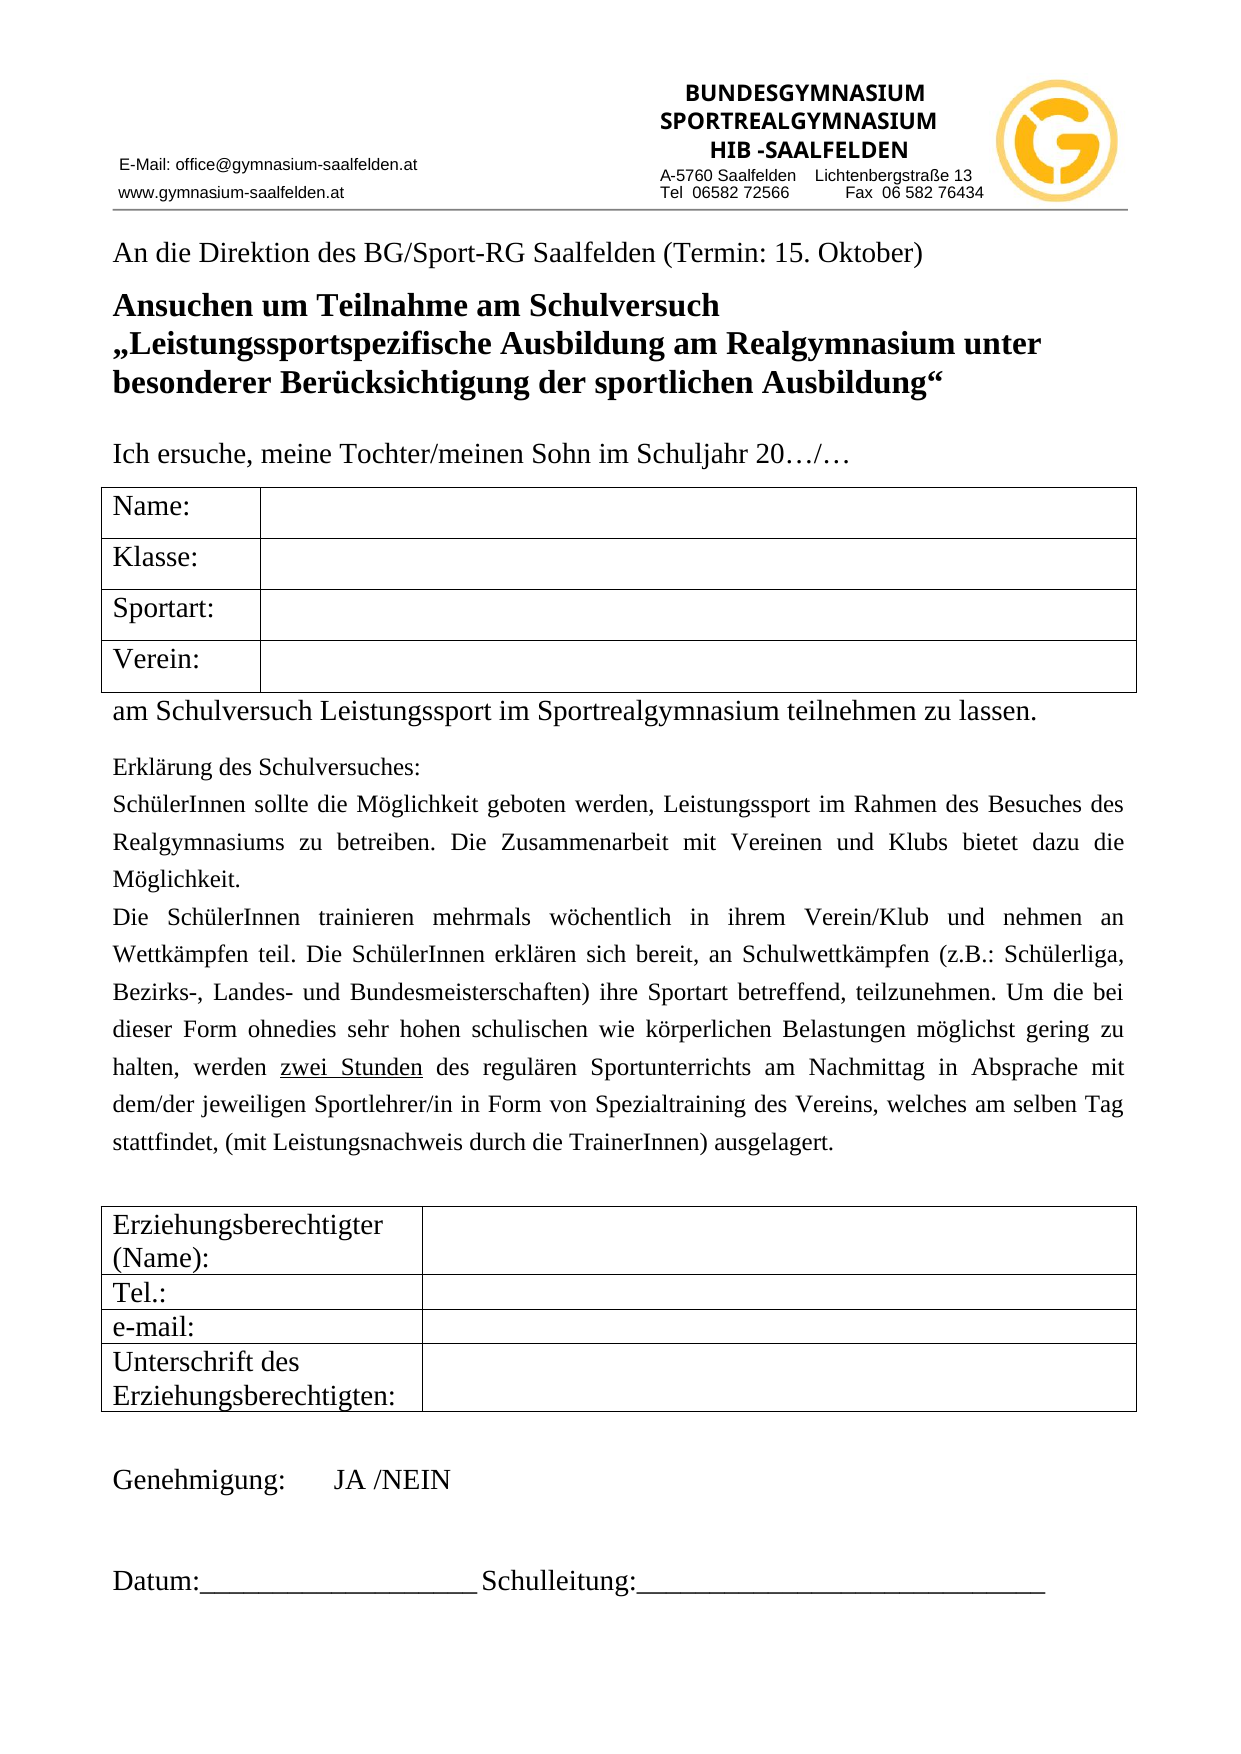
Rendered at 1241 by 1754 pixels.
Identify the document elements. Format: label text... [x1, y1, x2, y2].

table_cell Klasse: [102, 539, 260, 589]
table_header Name: [102, 488, 260, 538]
text SchülerInnen sollte die Möglichkeit geboten werden, Leistungssport im Rahmen des Besuches des Realgymnasiums zu betreiben. Die Zusammenarbeit mit Vereinen und Klubs bietet dazu die Möglichkeit. [112, 780, 1125, 893]
text An die Direktion des BG/Sport-RG Saalfelden (Termin: 15. Oktober) [112, 235, 1106, 268]
table_cell [423, 1310, 1136, 1343]
text Datum:___________________ Schulleitung:____________________________ [112, 1563, 1106, 1597]
table_cell [261, 641, 1136, 692]
picture [989, 73, 1128, 208]
table_cell [423, 1275, 1136, 1308]
table_cell Sportart: [102, 590, 260, 640]
table_cell Verein: [102, 641, 260, 692]
table_cell [423, 1344, 1136, 1411]
table_header Erziehungsberechtigter (Name): [102, 1207, 422, 1274]
text Ansuchen um Teilnahme am Schulversuch „Leistungssportspezifische Ausbildung am Realgymnasium unter besonderer Berücksichtigung der sportlichen Ausbildung“ [112, 285, 1106, 400]
table_cell Tel.: [102, 1275, 422, 1308]
text Die SchülerInnen trainieren mehrmals wöchentlich in ihrem Verein/Klub und nehmen an Wettkämpfen teil. Die SchülerInnen erklären sich bereit, an Schulwettkämpfen (z.B.: Schülerliga, Bezirks-, Landes- und Bundesmeisterschaften) ihre Sportart betreffend, teilzunehmen. Um die bei dieser Form ohnedies sehr hohen schulischen wie körperlichen Belastungen möglichst gering zu halten, werden zwei Stunden des regulären Sportunterrichts am Nachmittag in Absprache mit dem/der jeweiligen Sportlehrer/in in Form von Spezialtraining des Vereins, welches am selben Tag stattfindet, (mit Leistungsnachweis durch die TrainerInnen) ausgelagert. [112, 893, 1125, 1155]
text am Schulversuch Leistungssport im Sportrealgymnasium teilnehmen zu lassen. [112, 693, 1106, 726]
text Genehmigung: JA /NEIN [112, 1462, 1106, 1496]
table_cell e-mail: [102, 1310, 422, 1343]
table_header [423, 1207, 1136, 1274]
table_header [261, 488, 1136, 538]
text Erklärung des Schulversuches: [112, 743, 1125, 780]
table_cell [261, 590, 1136, 640]
text Ich ersuche, meine Tochter/meinen Sohn im Schuljahr 20…/… [112, 436, 1106, 470]
table_cell Unterschrift des Erziehungsberechtigten: [102, 1344, 422, 1411]
table_cell [261, 539, 1136, 589]
